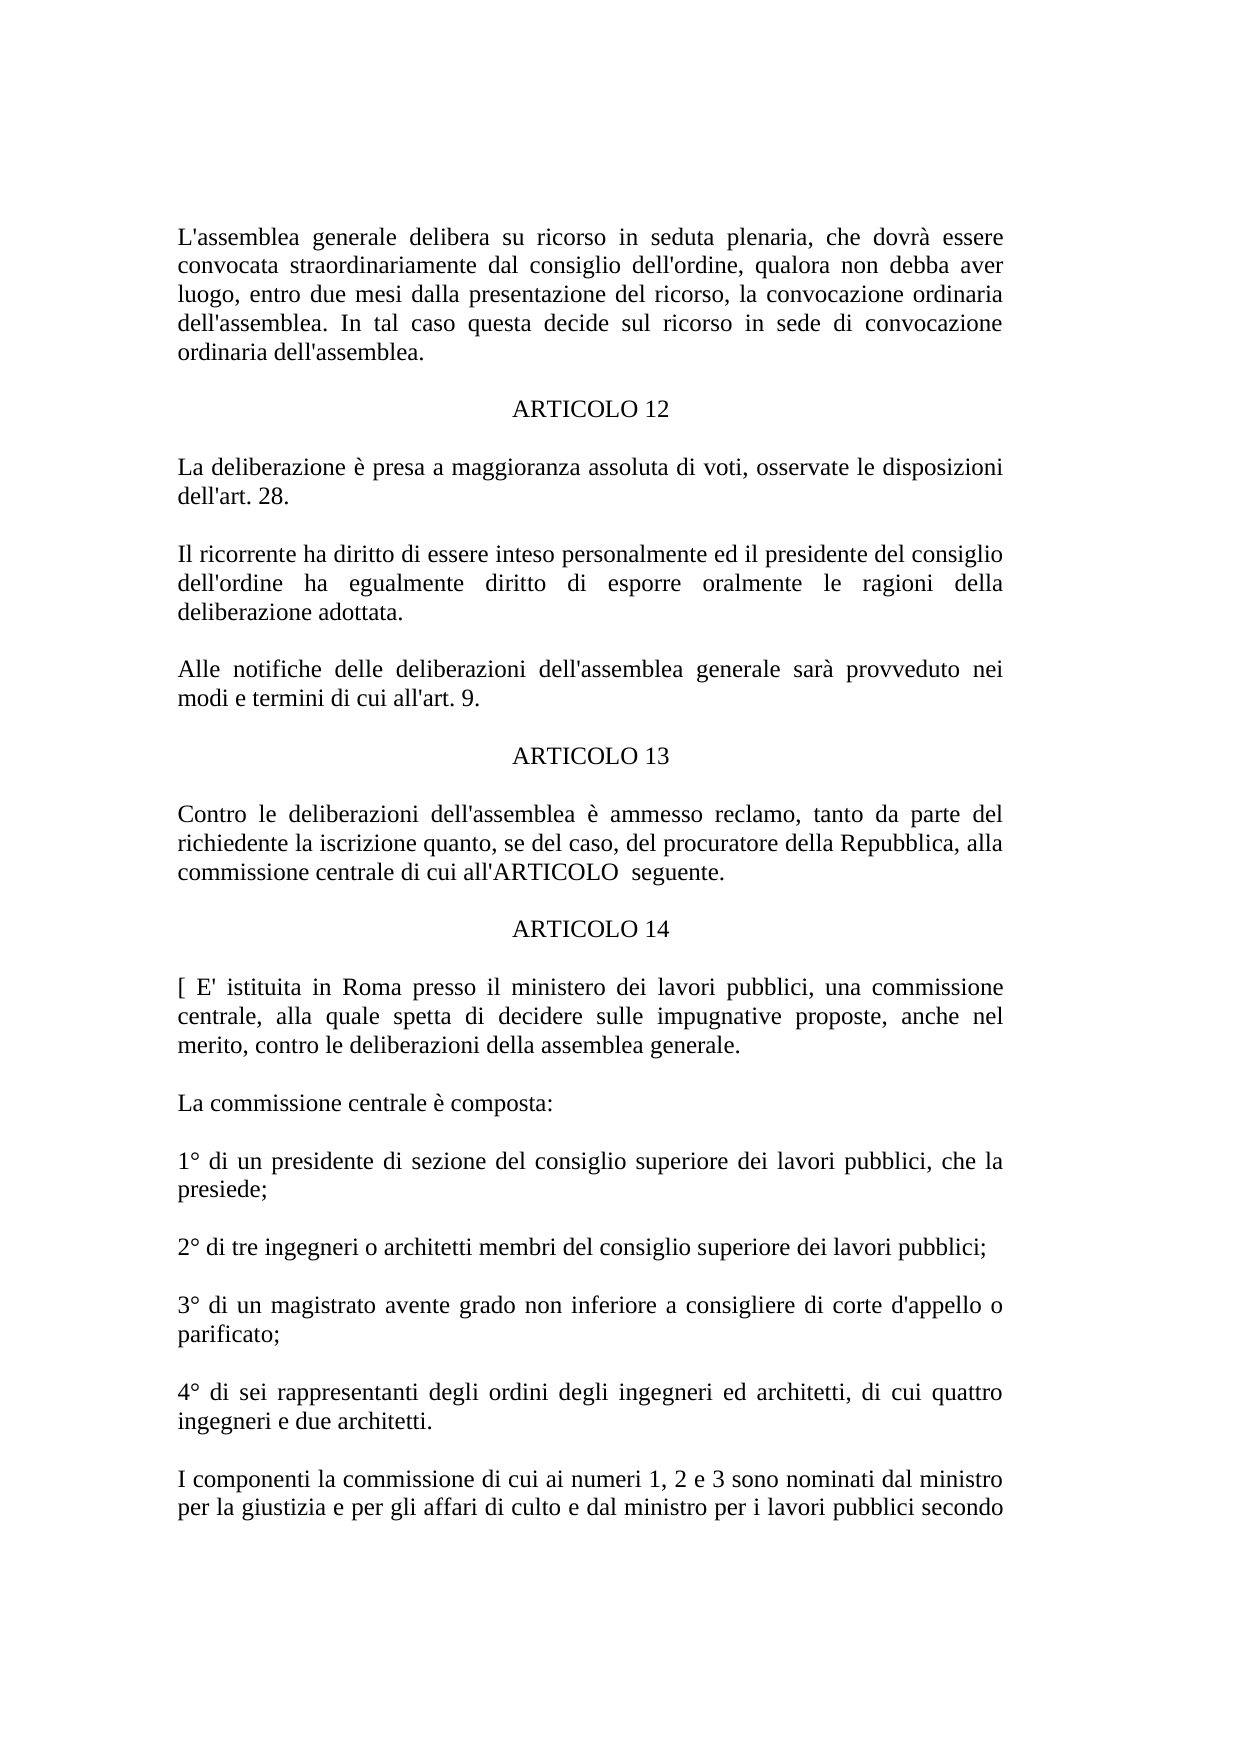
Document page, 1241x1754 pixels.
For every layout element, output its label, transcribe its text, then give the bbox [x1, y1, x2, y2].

text ARTICOLO 12 [177, 394, 1004, 423]
text Contro le deliberazioni dell'assemblea è ammesso reclamo, tanto da parte del richiedente la iscrizione quanto, se del caso, del procuratore della Repubblica, alla commissione centrale di cui all'ARTICOLO seguente. [177, 799, 1004, 885]
text 4° di sei rappresentanti degli ordini degli ingegneri ed architetti, di cui quattro ingegneri e due architetti. [177, 1377, 1004, 1434]
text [177, 1464, 1004, 1521]
text 2° di tre ingegneri o architetti membri del consiglio superiore dei lavori pubblici; [177, 1232, 1004, 1261]
text L'assemblea generale delibera su ricorso in seduta plenaria, che dovrà essere convocata straordinariamente dal consiglio dell'ordine, qualora non debba aver luogo, entro due mesi dalla presentazione del ricorso, la convocazione ordinaria dell'assemblea. In tal caso questa decide sul ricorso in sede di convocazione ordinaria dell'assemblea. [177, 222, 1004, 365]
text Il ricorrente ha diritto di essere inteso personalmente ed il presidente del consiglio dell'ordine ha egualmente diritto di esporre oralmente le ragioni della deliberazione adottata. [177, 539, 1004, 625]
text ARTICOLO 14 [177, 914, 1004, 943]
text La commissione centrale è composta: [177, 1088, 1004, 1117]
text ARTICOLO 13 [177, 741, 1004, 770]
text La deliberazione è presa a maggioranza assoluta di voti, osservate le disposizioni dell'art. 28. [177, 452, 1004, 510]
text 1° di un presidente di sezione del consiglio superiore dei lavori pubblici, che la presiede; [177, 1146, 1004, 1203]
text [ E' istituita in Roma presso il ministero dei lavori pubblici, una commissione centrale, alla quale spetta di decidere sulle impugnative proposte, anche nel merito, contro le deliberazioni della assemblea generale. [177, 972, 1004, 1059]
text 3° di un magistrato avente grado non inferiore a consigliere di corte d'appello o parificato; [177, 1290, 1004, 1348]
text Alle notifiche delle deliberazioni dell'assemblea generale sarà provveduto nei modi e termini di cui all'art. 9. [177, 654, 1004, 712]
